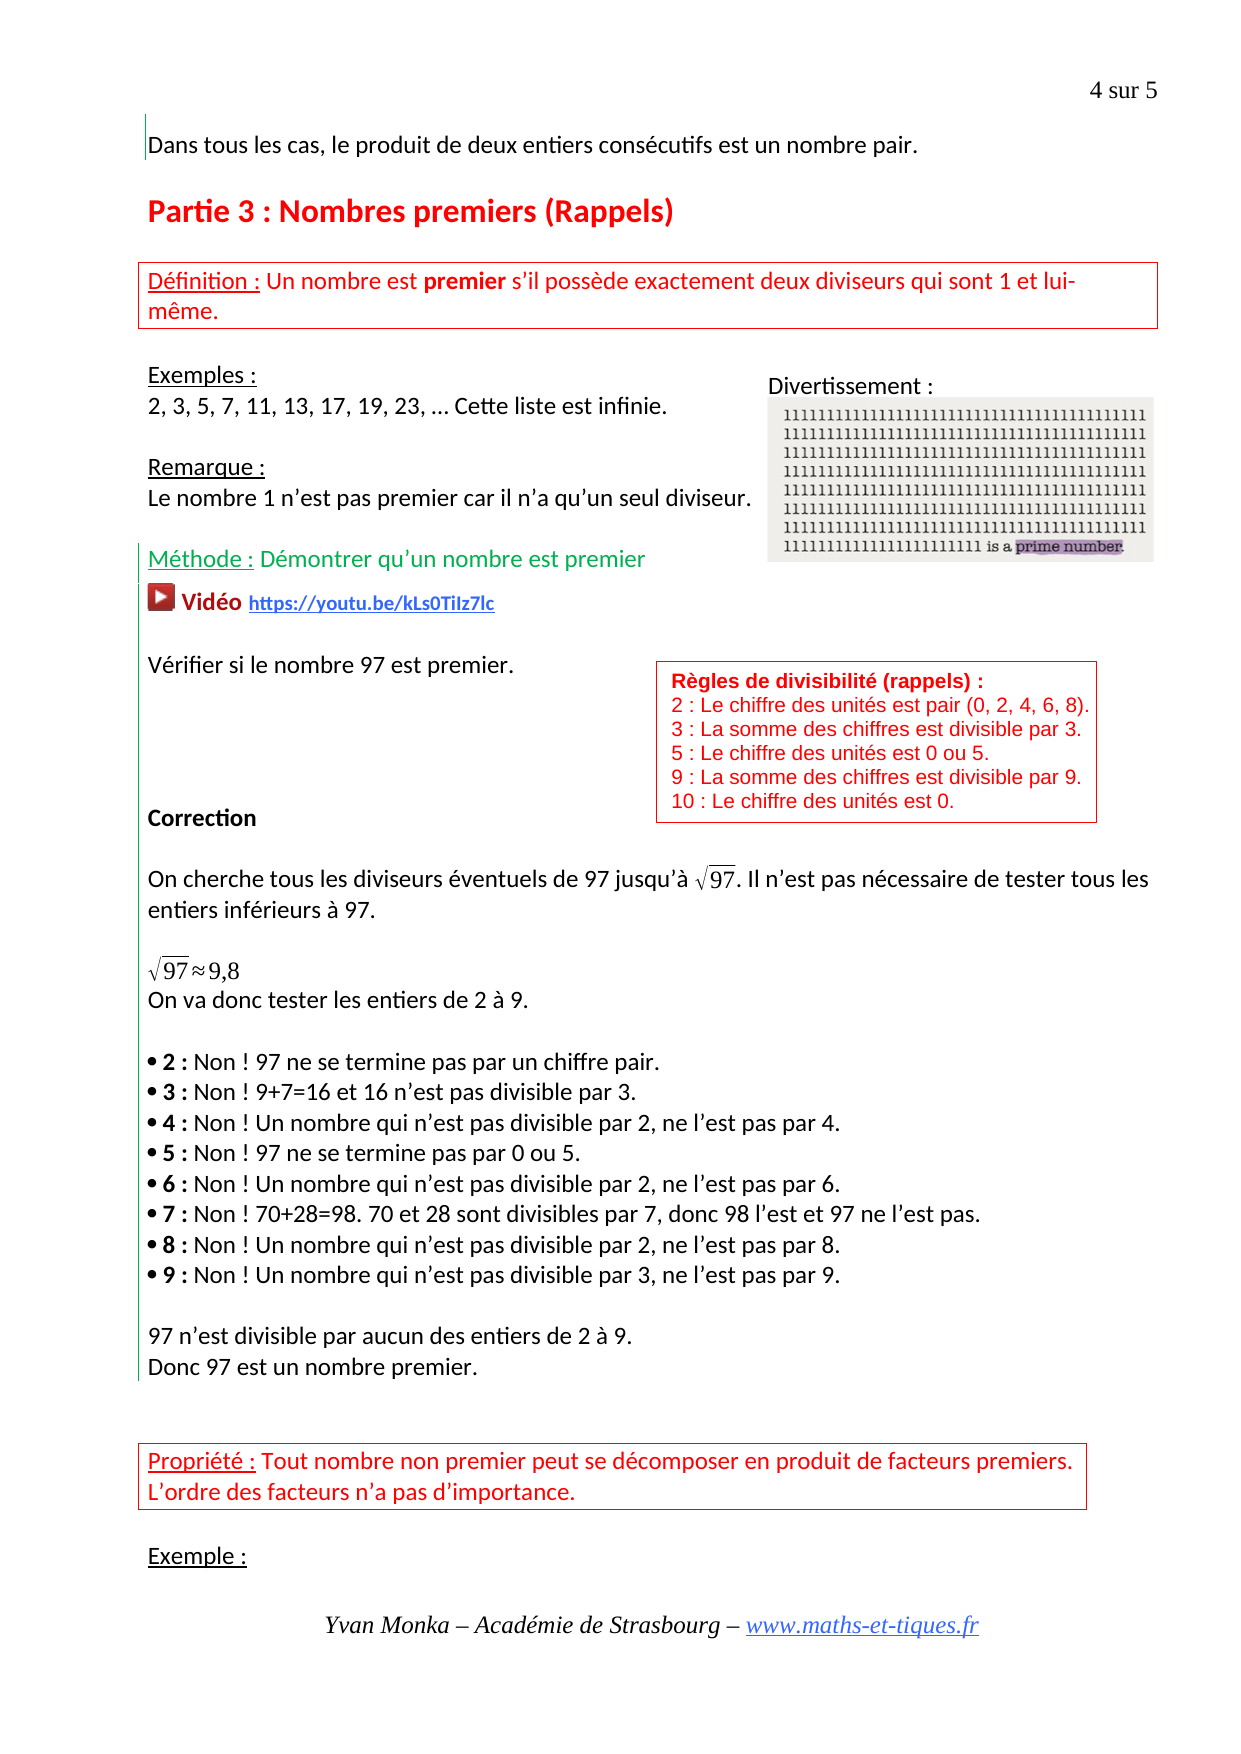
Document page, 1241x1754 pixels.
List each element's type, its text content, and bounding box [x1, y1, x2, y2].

text Le nombre 1 n’est pas premier car il n’a qu’un seul diviseur. [148, 482, 767, 512]
text 2, 3, 5, 7, 11, 13, 17, 19, 23, … Cette liste est infinie. [148, 390, 1157, 421]
list 7 : Non ! 70+28=98. 70 et 28 sont divisibles par 7, donc 98 l’est et 97 ne l’est pas. [148, 1198, 1157, 1229]
text Propriété : Tout nombre non premier peut se décomposer en produit de facteurs premiers. L’ordre des facteurs n’a pas d’importance. [139, 1444, 1086, 1509]
list 9 : Non ! Un nombre qui n’est pas divisible par 3, ne l’est pas par 9. [148, 1259, 1157, 1290]
text Exemple : [148, 1540, 1157, 1571]
text Définition : Un nombre est premier s’il possède exactement deux diviseurs qui sont 1 et lui-même. [139, 263, 1157, 328]
list 5 : Non ! 97 ne se termine pas par 0 ou 5. [148, 1137, 1157, 1168]
text Dans tous les cas, le produit de deux entiers consécutifs est un nombre pair. [148, 129, 1157, 160]
picture [147, 583, 175, 611]
text On cherche tous les diviseurs éventuels de 97 jusqu’à . Il n’est pas nécessaire de tester tous les entiers inférieurs à 97. [148, 863, 1157, 924]
list 3 : Non ! 9+7=16 et 16 n’est pas divisible par 3. [148, 1076, 1157, 1107]
list 6 : Non ! Un nombre qui n’est pas divisible par 2, ne l’est pas par 6. [148, 1168, 1157, 1198]
text 97 n’est divisible par aucun des entiers de 2 à 9. [148, 1320, 1157, 1351]
picture [767, 397, 1154, 562]
text Exemples : [148, 359, 1157, 390]
text Donc 97 est un nombre premier. [148, 1351, 1157, 1381]
text Vidéo https://youtu.be/kLs0TiIz7lc [139, 583, 1128, 619]
text On va donc tester les entiers de 2 à 9. [148, 984, 1157, 1015]
subtitle Partie 3 : Nombres premiers (Rappels) [148, 191, 1157, 231]
list 4 : Non ! Un nombre qui n’est pas divisible par 2, ne l’est pas par 4. [148, 1107, 1157, 1137]
text Remarque : [148, 451, 767, 482]
text Vérifier si le nombre 97 est premier. [148, 649, 1157, 680]
list 8 : Non ! Un nombre qui n’est pas divisible par 2, ne l’est pas par 8. [148, 1229, 1157, 1259]
text Méthode : Démontrer qu’un nombre est premier [148, 543, 1157, 573]
text Correction [148, 802, 1157, 833]
list 2 : Non ! 97 ne se termine pas par un chiffre pair. [148, 1046, 1157, 1076]
